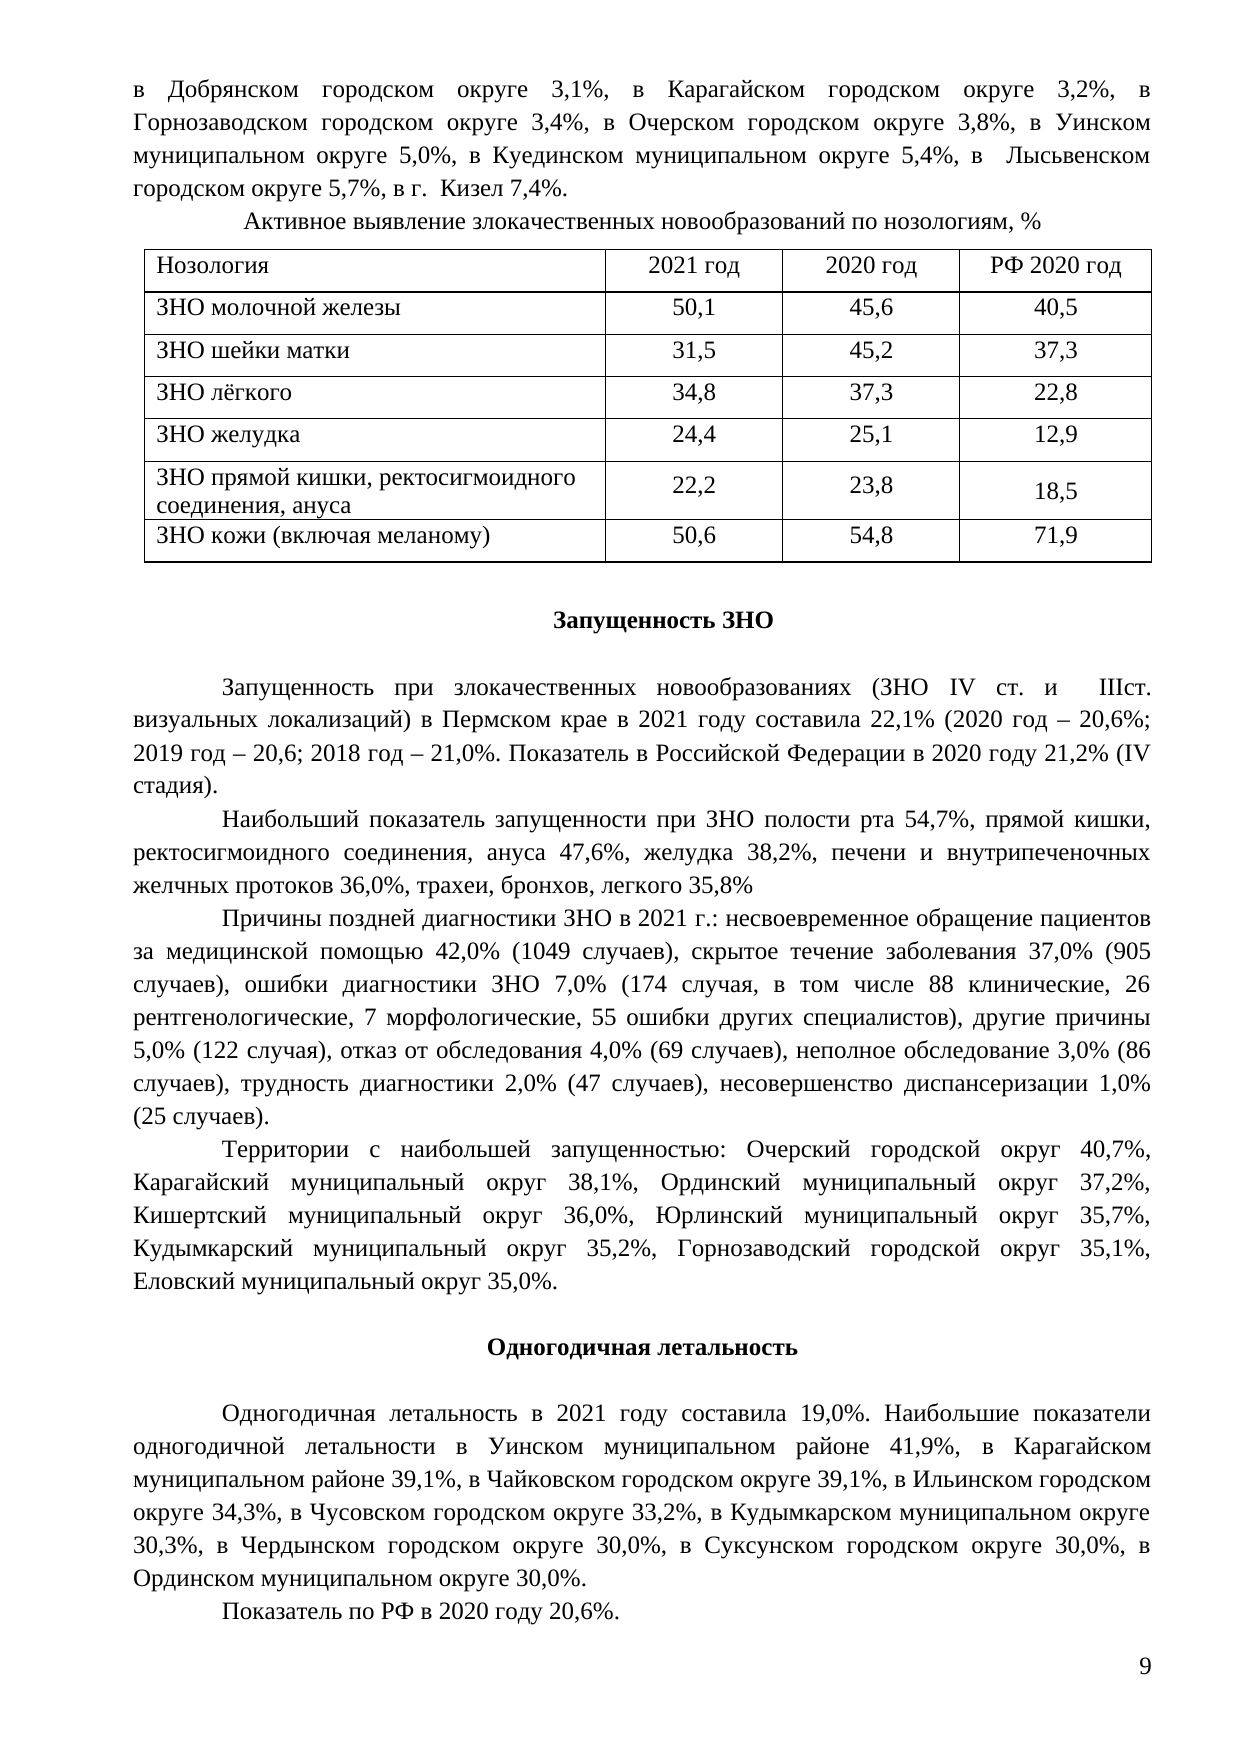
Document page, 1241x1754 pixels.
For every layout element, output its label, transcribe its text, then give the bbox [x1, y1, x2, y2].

table_cell ЗНО прямой кишки, ректосигмоидного соединения, ануса [145, 462, 605, 519]
table_cell 18,5 [960, 462, 1151, 519]
table_cell ЗНО кожи (включая меланому) [145, 520, 605, 561]
table_cell ЗНО шейки матки [145, 335, 605, 376]
table_cell 22,8 [960, 377, 1151, 418]
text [133, 74, 1152, 202]
table_header РФ 2020 год [960, 250, 1151, 291]
text Причины поздней диагностики ЗНО в 2021 г.: несвоевременное обращение пациентов за медицинской помощью 42,0% (1049 случаев), скрытое течение заболевания 37,0% (905 случаев), ошибки диагностики ЗНО 7,0% (174 случая, в том числе 88 клинические, 26 рентгенологические, 7 морфологические, 55 ошибки других специалистов), другие причины 5,0% (122 случая), отказ от обследования 4,0% (69 случаев), неполное обследование 3,0% (86 случаев), трудность диагностики 2,0% (47 случаев), несовершенство диспансеризации 1,0% (25 случаев). [133, 903, 1152, 1129]
table_cell ЗНО молочной железы [145, 293, 605, 334]
text Одногодичная летальность [133, 1332, 1152, 1361]
text Активное выявление злокачественных новообразований по нозологиям, % [133, 206, 1152, 235]
table_cell 37,3 [783, 377, 959, 418]
table_cell 45,6 [783, 293, 959, 334]
table_cell 54,8 [783, 520, 959, 561]
table_cell 24,4 [606, 419, 782, 461]
table_header 2020 год [783, 250, 959, 291]
text Запущенность ЗНО [133, 606, 1152, 634]
table_cell 50,6 [606, 520, 782, 561]
table_cell 12,9 [960, 419, 1151, 461]
text Запущенность при злокачественных новообразованиях (ЗНО IV ст. и IIIст. визуальных локализаций) в Пермском крае в 2021 году составила 22,1% (2020 год – 20,6%; 2019 год – 20,6; 2018 год – 21,0%. Показатель в Российской Федерации в 2020 году 21,2% (IV стадия). [133, 672, 1152, 799]
text Показатель по РФ в 2020 году 20,6%. [133, 1596, 1152, 1625]
table_cell 31,5 [606, 335, 782, 376]
table_cell ЗНО лёгкого [145, 377, 605, 418]
table_header Нозология [145, 250, 605, 291]
table_cell 71,9 [960, 520, 1151, 561]
table_cell 22,2 [606, 462, 782, 519]
table_cell 40,5 [960, 293, 1151, 334]
text Наибольший показатель запущенности при ЗНО полости рта 54,7%, прямой кишки, ректосигмоидного соединения, ануса 47,6%, желудка 38,2%, печени и внутрипеченочных желчных протоков 36,0%, трахеи, бронхов, легкого 35,8% [133, 804, 1152, 898]
table_cell 37,3 [960, 335, 1151, 376]
text Одногодичная летальность в 2021 году составила 19,0%. Наибольшие показатели одногодичной летальности в Уинском муниципальном районе 41,9%, в Карагайском муниципальном районе 39,1%, в Чайковском городском округе 39,1%, в Ильинском городском округе 34,3%, в Чусовском городском округе 33,2%, в Кудымкарском муниципальном округе 30,3%, в Чердынском городском округе 30,0%, в Суксунском городском округе 30,0%, в Ординском муниципальном округе 30,0%. [133, 1398, 1152, 1592]
table_cell 34,8 [606, 377, 782, 418]
table_cell ЗНО желудка [145, 419, 605, 461]
table_cell 50,1 [606, 293, 782, 334]
table_cell 23,8 [783, 462, 959, 519]
text Территории с наибольшей запущенностью: Очерский городской округ 40,7%, Карагайский муниципальный округ 38,1%, Ординский муниципальный округ 37,2%, Кишертский муниципальный округ 36,0%, Юрлинский муниципальный округ 35,7%, Кудымкарский муниципальный округ 35,2%, Горнозаводский городской округ 35,1%, Еловский муниципальный округ 35,0%. [133, 1134, 1152, 1295]
table_cell 25,1 [783, 419, 959, 461]
table_cell 45,2 [783, 335, 959, 376]
table_header 2021 год [606, 250, 782, 291]
